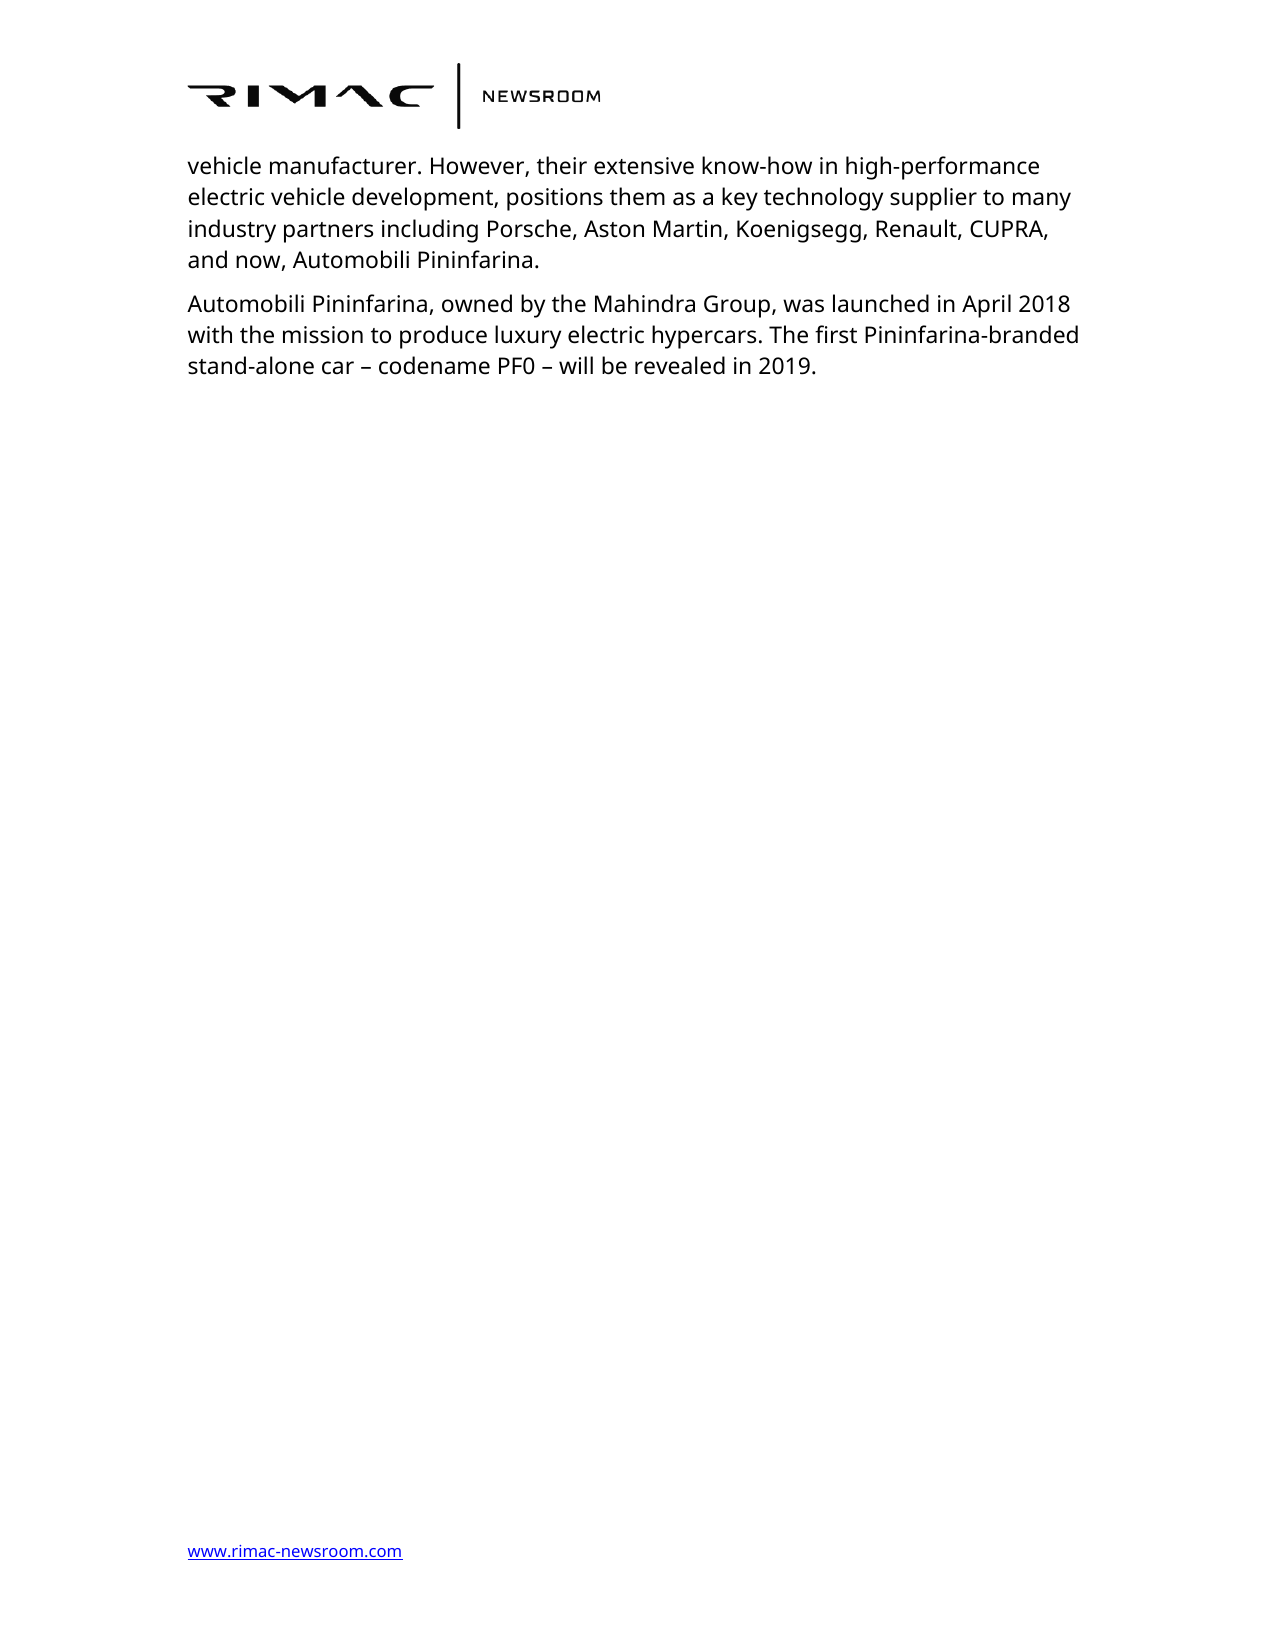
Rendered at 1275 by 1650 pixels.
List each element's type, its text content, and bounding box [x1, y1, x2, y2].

text Automobili Pininfarina, owned by the Mahindra Group, was launched in April 2018 with the mission to produce luxury electric hypercars. The first Pininfarina-branded stand-alone car – codename PF0 – will be revealed in 2019. [187, 287, 1087, 381]
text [187, 150, 1087, 275]
picture [187, 60, 600, 129]
